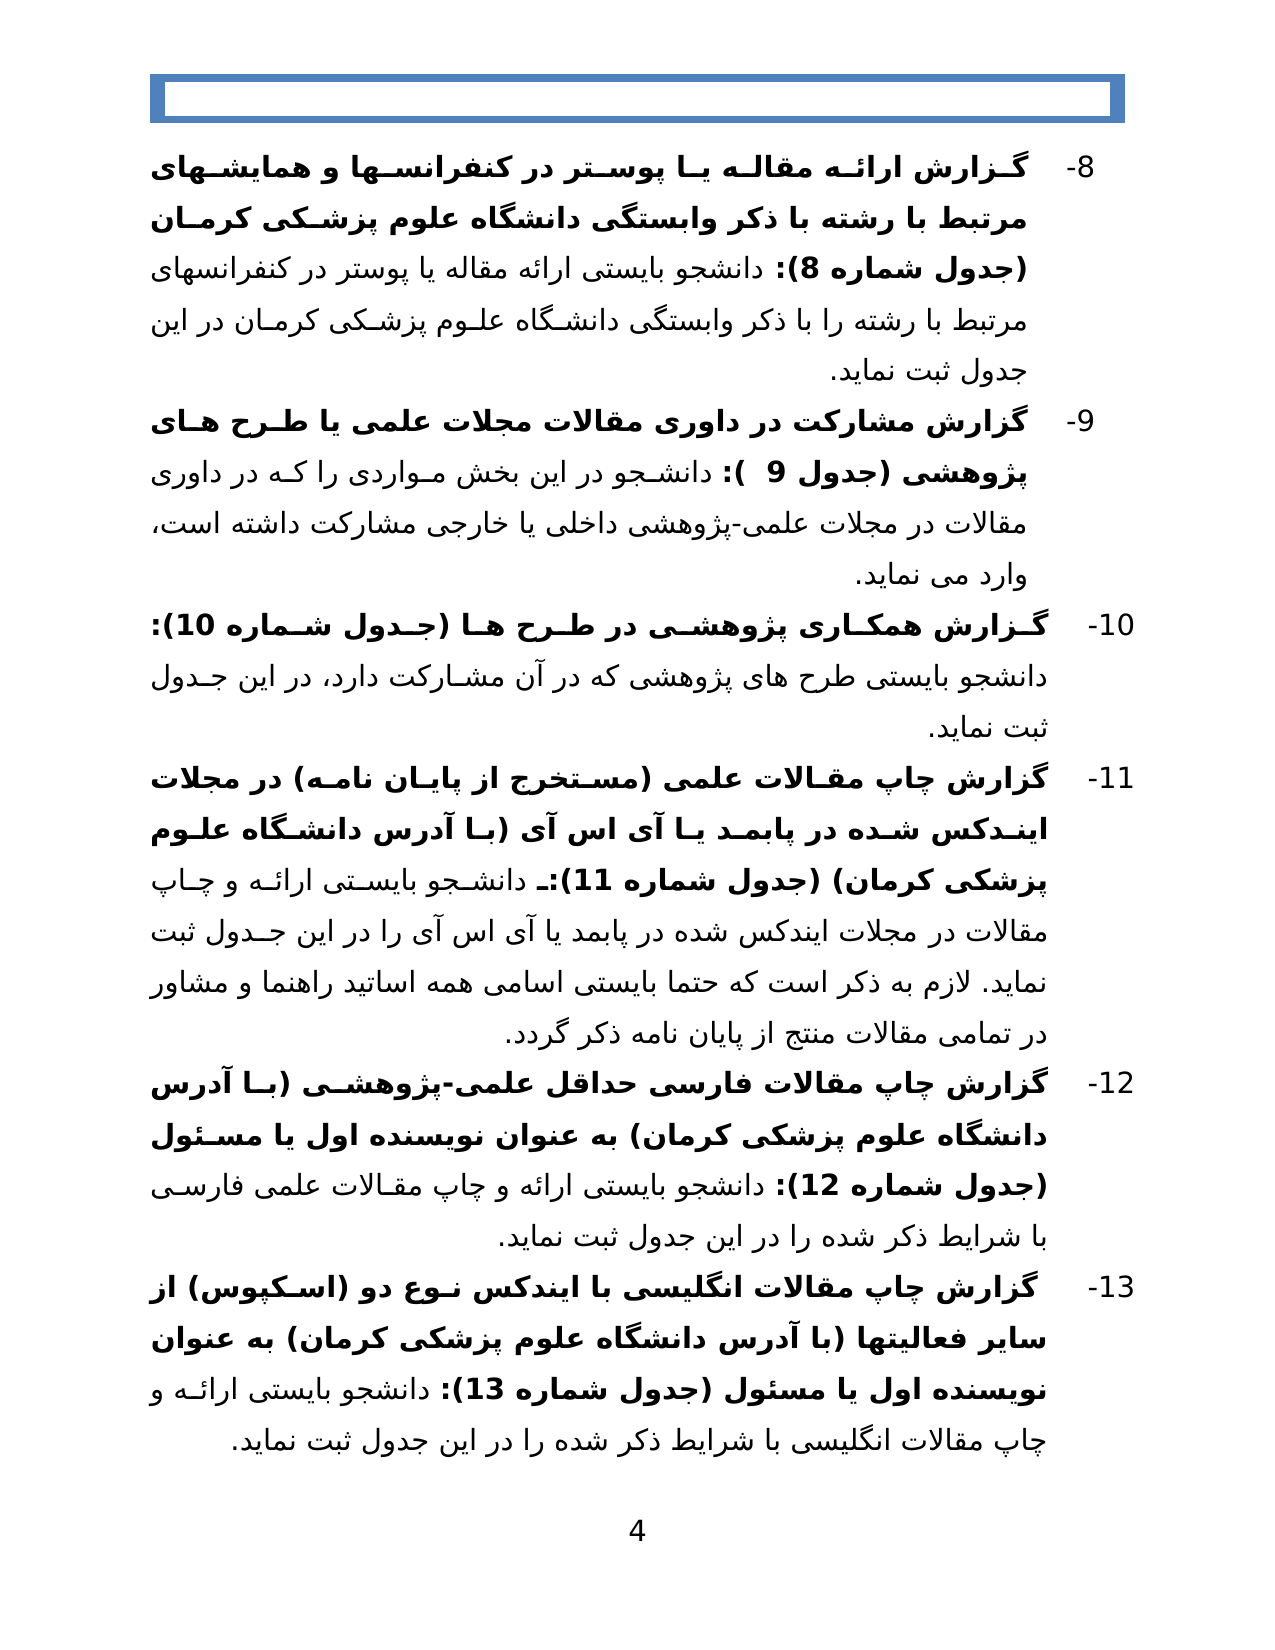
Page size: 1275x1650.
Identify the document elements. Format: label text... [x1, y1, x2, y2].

list گزارش چاپ مقالات انگلیسی با ایندکس نوع دو (اسکپوس) از سایر فعالیتها (با آدرس دانشگاه علوم پزشکی کرمان) به عنوان نویسنده اول یا مسئول (جدول شماره 13): دانشجو بایستی ارائه و چاپ مقالات انگلیسی با شرایط ذکر شده را در این جدول ثبت نماید. [150, 1271, 1087, 1457]
list گزارش چاپ مقالات فارسی حداقل علمی-پژوهشی (با آدرس دانشگاه علوم پزشکی کرمان) به عنوان نویسنده اول یا مسئول (جدول شماره 12): دانشجو بایستی ارائه و چاپ مقالات علمی فارسی با شرایط ذکر شده را در این جدول ثبت نماید. [150, 1067, 1087, 1254]
list گزارش چاپ مقالات علمی (مستخرج از پایان نامه) در مجلات ایندکس شده در پابمد یا آی اس آی (با آدرس دانشگاه علوم پزشکی کرمان) (جدول شماره 11): دانشجو بایستی ارائه و چاپ مقالات در مجلات ایندکس شده در پابمد یا آی اس آی را در این جدول ثبت نماید. لازم به ذکر است که حتما بایستی اسامی همه اساتید راهنما و مشاور در تمامی مقالات منتج از پایان نامه ذکر گردد. [150, 761, 1087, 1050]
list گزارش مشارکت در داوری مقالات مجلات علمی یا طرح های پژوهشی (جدول 9 ): دانشجو در این بخش مواردی را که در داوری مقالات در مجلات علمی-پژوهشی داخلی یا خارجی مشارکت داشته است، وارد می نماید. [150, 405, 1066, 591]
list گزارش ارائه مقاله یا پوستر در کنفرانسها و همایشهای مرتبط با رشته با ذکر وابستگی دانشگاه علوم پزشکی کرمان (جدول شماره 8): دانشجو بایستی ارائه مقاله یا پوستر در کنفرانسهای مرتبط با رشته را با ذکر وابستگی دانشگاه علوم پزشکی کرمان در این جدول ثبت نماید. [150, 150, 1066, 388]
list گزارش همکاری پژوهشی در طرح ها (جدول شماره 10): دانشجو بایستی طرح های پژوهشی که در آن مشارکت دارد، در این جدول ثبت نماید. [150, 608, 1087, 744]
